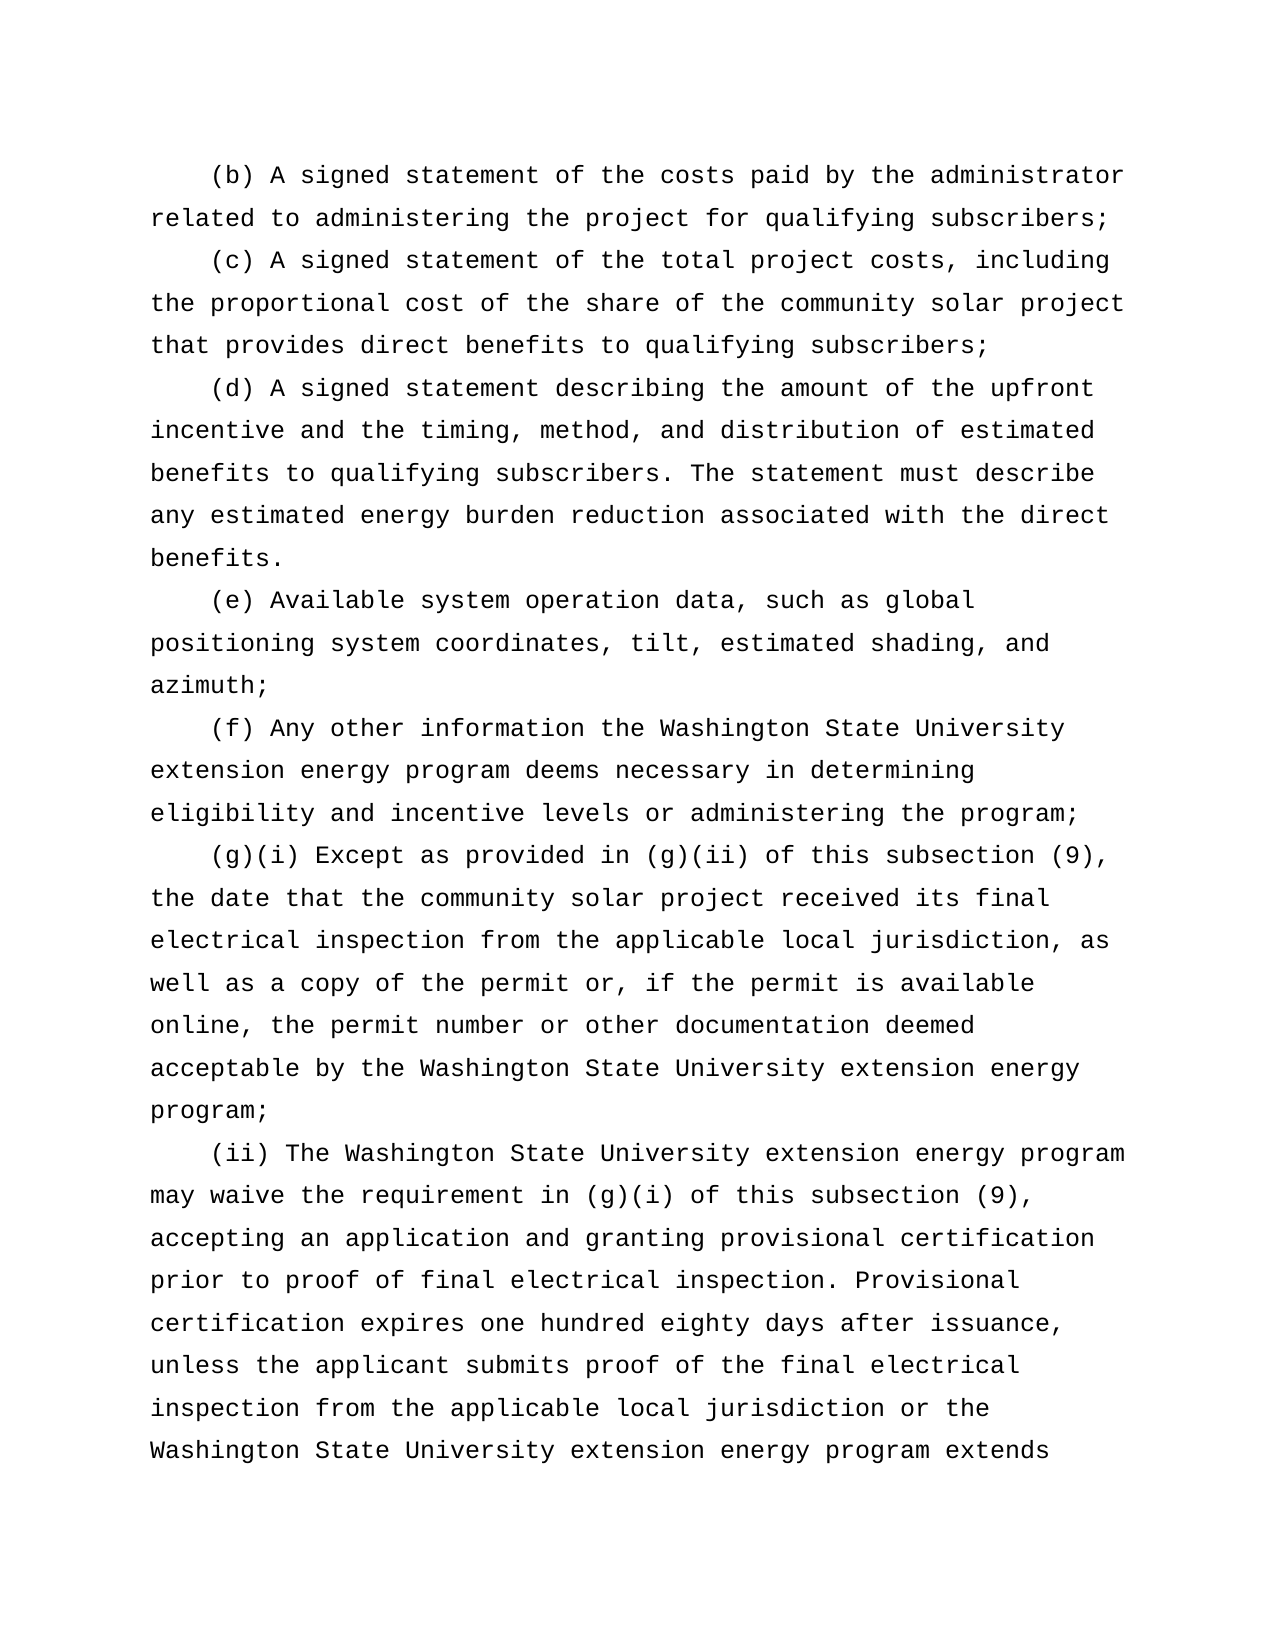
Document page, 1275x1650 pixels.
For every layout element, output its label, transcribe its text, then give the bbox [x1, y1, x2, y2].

text (g)(i) Except as provided in (g)(ii) of this subsection (9), the date that the community solar project received its final electrical inspection from the applicable local jurisdiction, as well as a copy of the permit or, if the permit is available online, the permit number or other documentation deemed acceptable by the Washington State University extension energy program; [150, 830, 1125, 1127]
text (f) Any other information the Washington State University extension energy program deems necessary in determining eligibility and incentive levels or administering the program; [150, 702, 1125, 830]
text (c) A signed statement of the total project costs, including the proportional cost of the share of the community solar project that provides direct benefits to qualifying subscribers; [150, 235, 1125, 362]
text (e) Available system operation data, such as global positioning system coordinates, tilt, estimated shading, and azimuth; [150, 575, 1125, 702]
text (b) A signed statement of the costs paid by the administrator related to administering the project for qualifying subscribers; [150, 150, 1125, 235]
text (d) A signed statement describing the amount of the upfront incentive and the timing, method, and distribution of estimated benefits to qualifying subscribers. The statement must describe any estimated energy burden reduction associated with the direct benefits. [150, 362, 1125, 575]
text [150, 1127, 1125, 1467]
